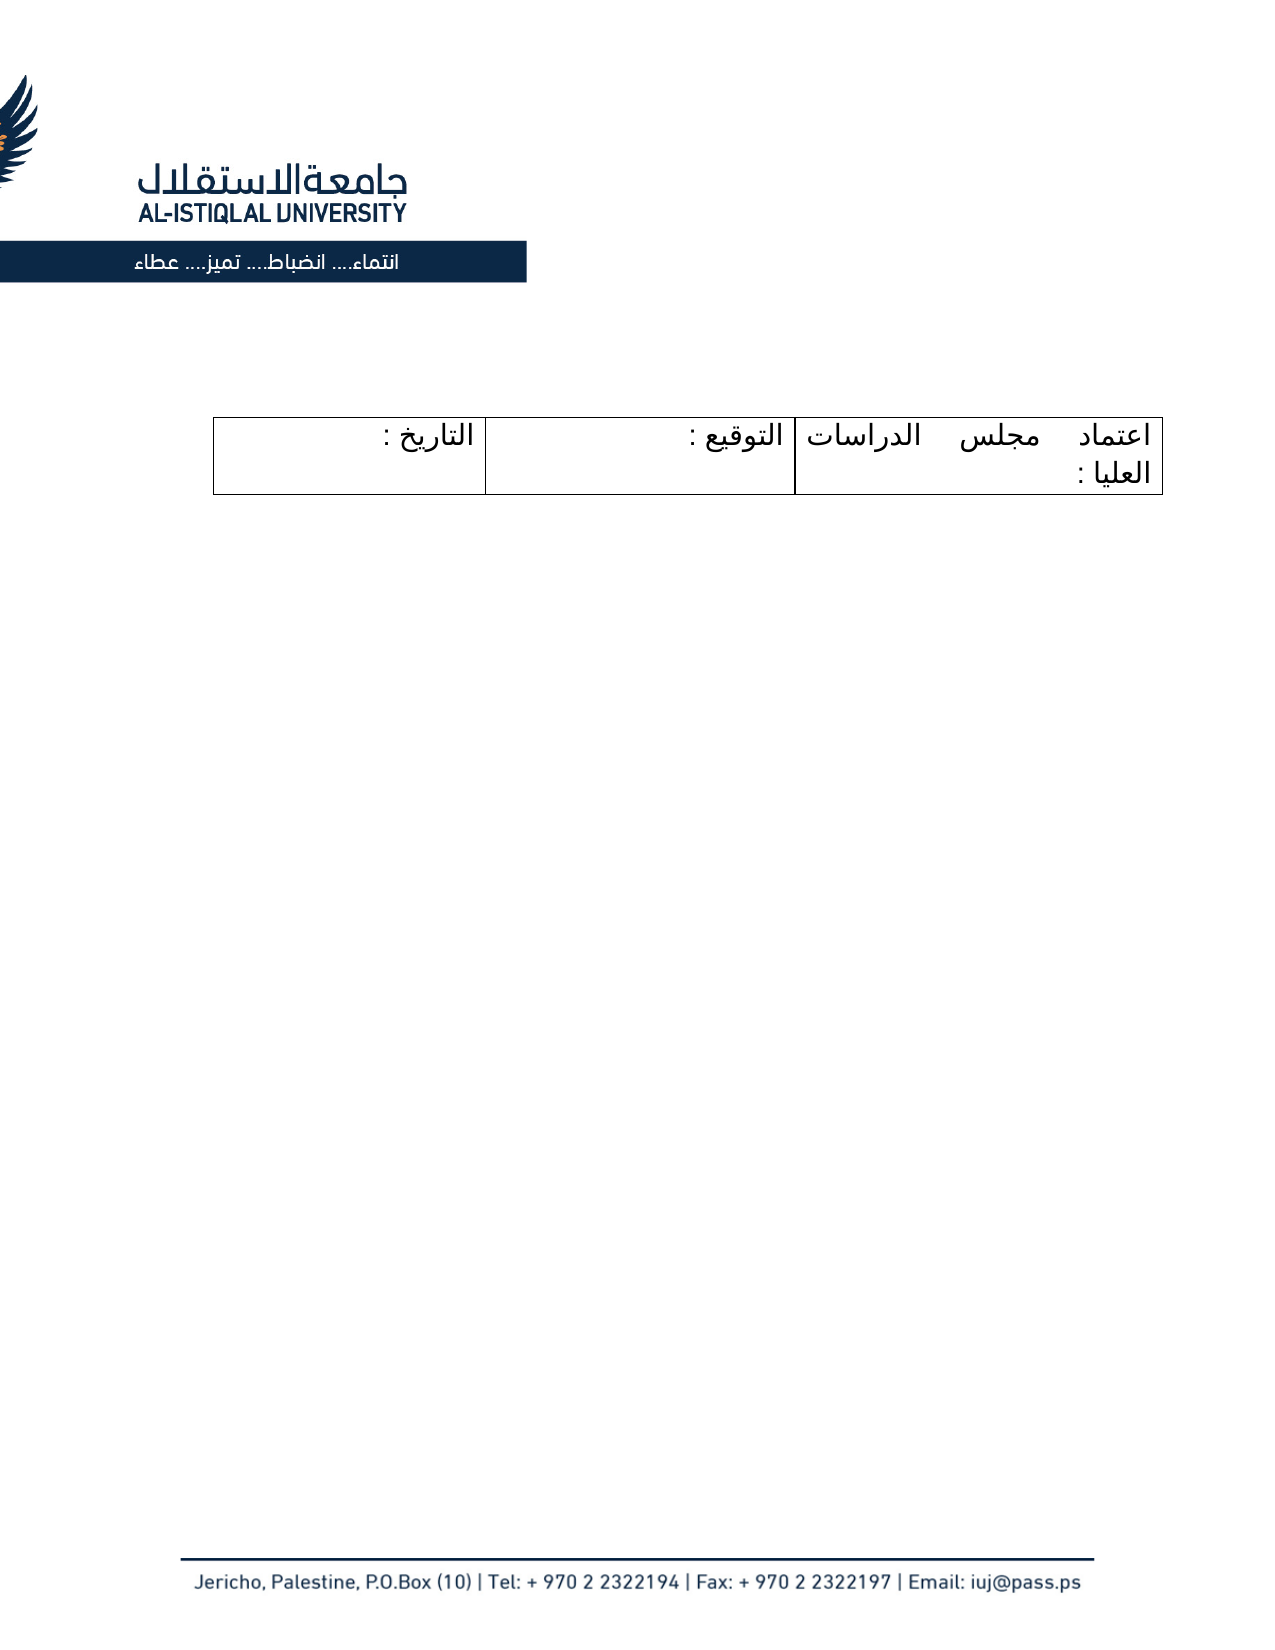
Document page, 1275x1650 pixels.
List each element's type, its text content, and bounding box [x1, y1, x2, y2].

picture [0, 75, 527, 312]
table_cell التوقيع : [486, 418, 794, 494]
table_cell اعتماد مجلس الدراسات العليا : [796, 418, 1162, 494]
table_cell التاريخ : [214, 418, 485, 494]
picture [180, 1558, 1095, 1650]
